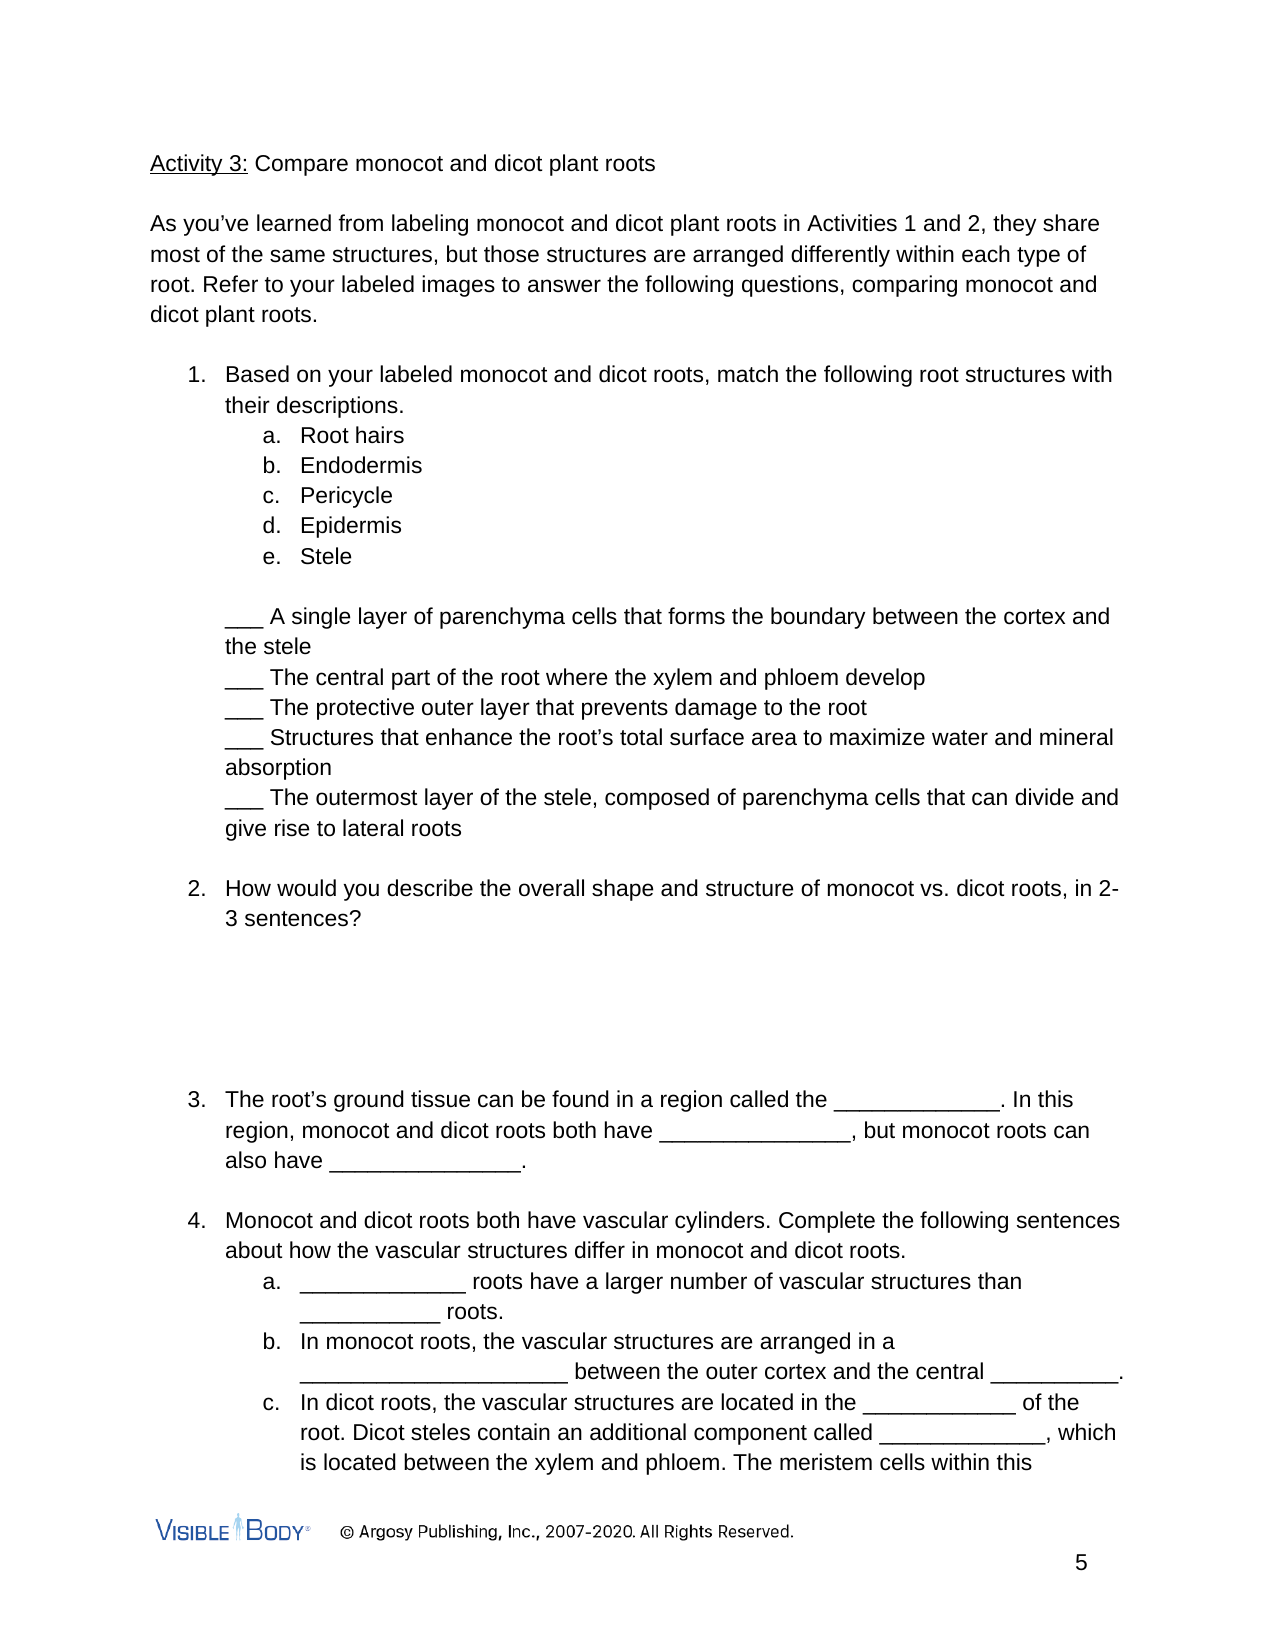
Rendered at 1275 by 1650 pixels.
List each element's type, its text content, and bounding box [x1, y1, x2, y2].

list Stele [262, 543, 1125, 569]
list How would you describe the overall shape and structure of monocot vs. dicot roots, in 2-3 sentences? [187, 875, 1125, 932]
list The root’s ground tissue can be found in a region called the _____________. In this region, monocot and dicot roots both have _______________, but monocot roots can also have _______________. [187, 1086, 1125, 1173]
list _____________ roots have a larger number of vascular structures than ___________ roots. [262, 1268, 1125, 1324]
list Endodermis [262, 452, 1125, 478]
text ___ A single layer of parenchyma cells that forms the boundary between the cortex and the stele [225, 603, 1125, 660]
list Epidermis [262, 512, 1125, 539]
list In monocot roots, the vascular structures are arranged in a _____________________ between the outer cortex and the central __________. [262, 1328, 1125, 1385]
list Root hairs [262, 422, 1125, 448]
text ___ Structures that enhance the root’s total surface area to maximize water and mineral absorption [225, 724, 1125, 781]
list Based on your labeled monocot and dicot roots, match the following root structures with their descriptions. [187, 361, 1125, 418]
picture [150, 1511, 799, 1549]
text ___ The outermost layer of the stele, composed of parenchyma cells that can divide and give rise to lateral roots [225, 784, 1125, 841]
list Pericycle [262, 482, 1125, 509]
text ___ The central part of the root where the xylem and phloem develop [225, 663, 1125, 690]
text Activity 3: Compare monocot and dicot plant roots [150, 150, 1125, 176]
text As you’ve learned from labeling monocot and dicot plant roots in Activities 1 and 2, they share most of the same structures, but those structures are arranged differently within each type of root. Refer to your labeled images to answer the following questions, comparing monocot and dicot plant roots. [150, 210, 1125, 327]
list Monocot and dicot roots both have vascular cylinders. Complete the following sentences about how the vascular structures differ in monocot and dicot roots. [187, 1207, 1125, 1264]
text ___ The protective outer layer that prevents damage to the root [225, 694, 1125, 720]
